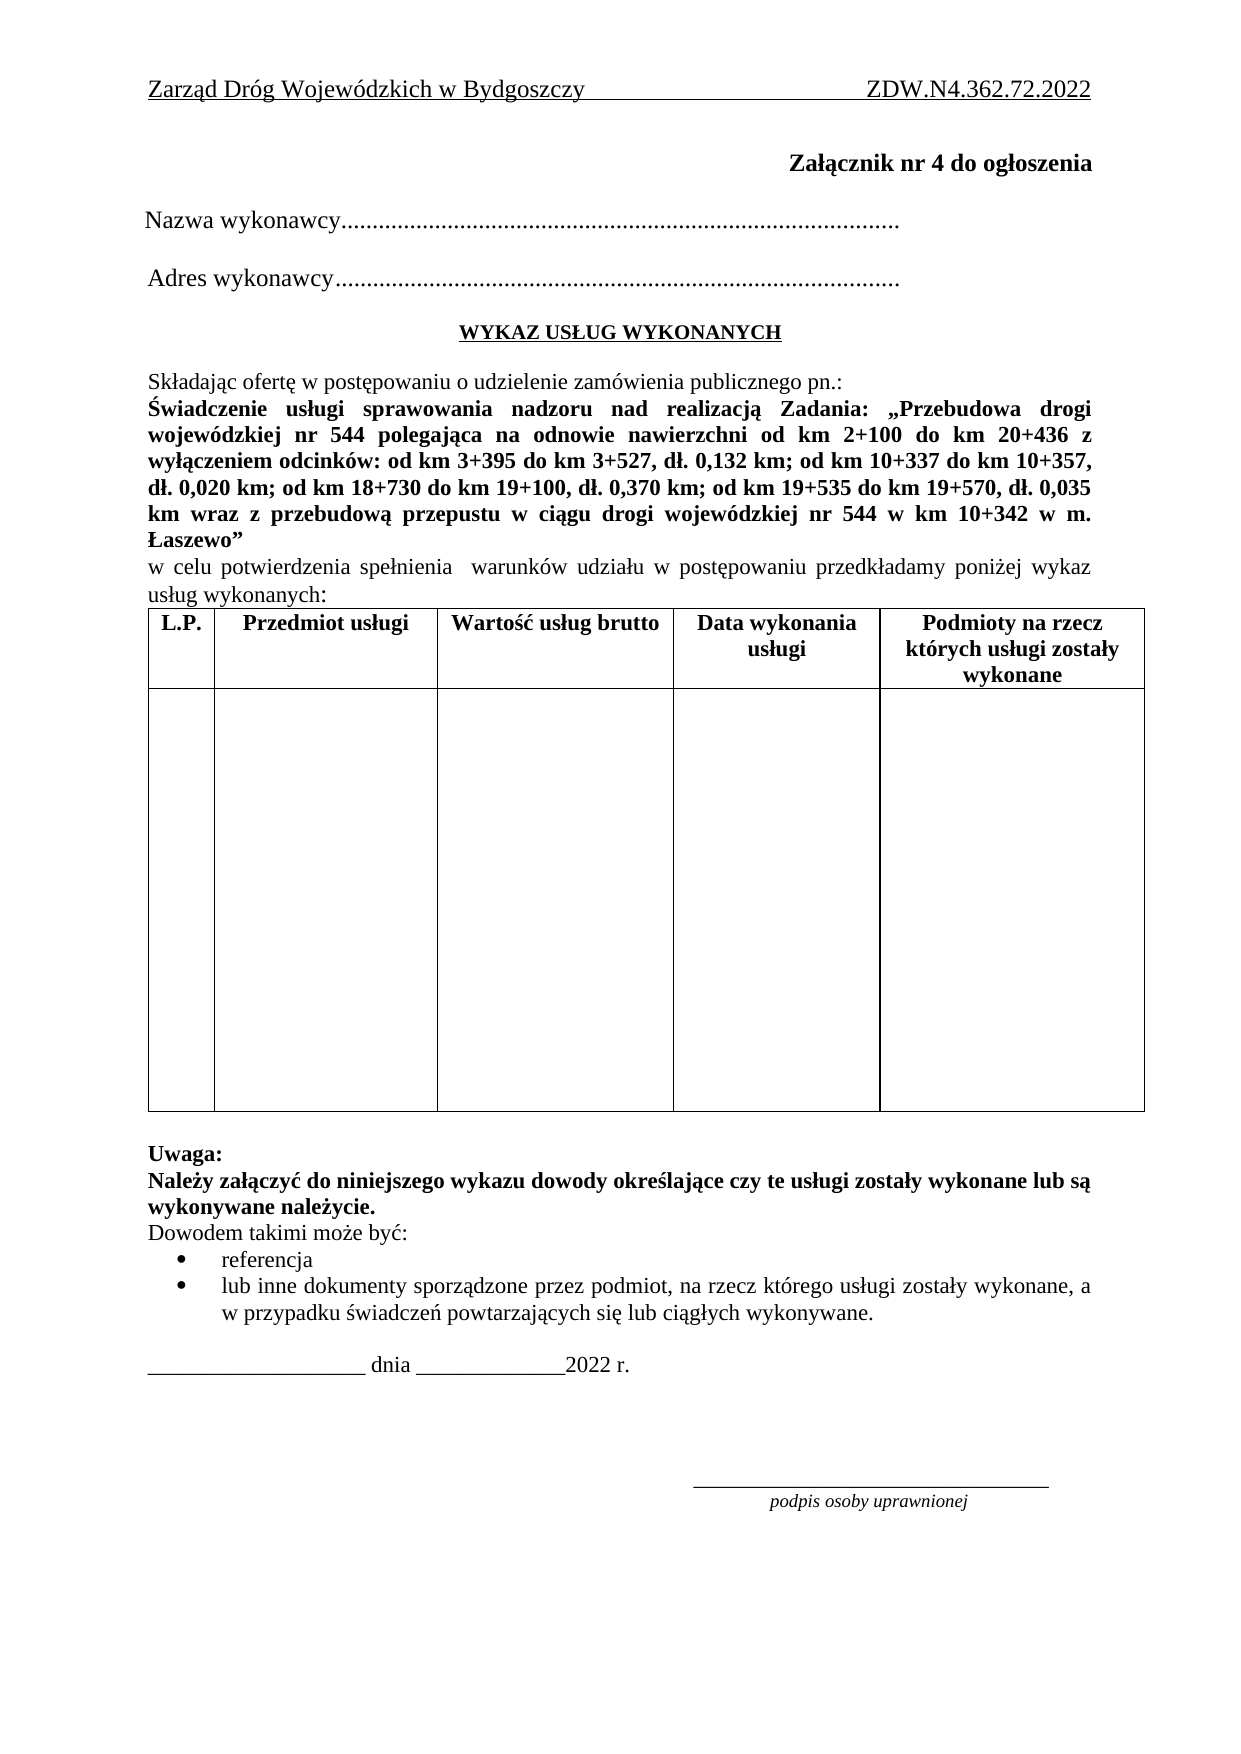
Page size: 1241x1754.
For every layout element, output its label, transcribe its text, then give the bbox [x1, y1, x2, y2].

text Składając ofertę w postępowaniu o udzielenie zamówienia publicznego pn.: [148, 368, 1093, 394]
table_header Wartość usług brutto [438, 609, 673, 688]
text Załącznik nr 4 do ogłoszenia [148, 148, 1093, 176]
table_cell [438, 689, 673, 1111]
text Uwaga: [148, 1140, 1093, 1167]
table_cell [215, 689, 437, 1111]
text Adres wykonawcy [147, 263, 1093, 291]
text w celu potwierdzenia spełnienia warunków udziału w postępowaniu przedkładamy poniżej wykaz usług wykonanych: [148, 553, 1093, 608]
text ___________________ dnia _____________2022 r. [148, 1351, 1033, 1378]
table_cell [881, 689, 1144, 1111]
text WYKAZ USŁUG WYKONANYCH [148, 320, 1093, 344]
text Dowodem takimi może być: [148, 1219, 1093, 1246]
list lub inne dokumenty sporządzone przez podmiot, na rzecz którego usługi zostały wykonane, a w przypadku świadczeń powtarzających się lub ciągłych wykonywane. [177, 1272, 1093, 1325]
text podpis osoby uprawnionej [148, 1490, 1093, 1512]
table_header Przedmiot usługi [215, 609, 437, 688]
text Należy załączyć do niniejszego wykazu dowody określające czy te usługi zostały wykonane lub są wykonywane należycie. [148, 1167, 1093, 1219]
table_header Data wykonania usługi [674, 609, 879, 688]
list referencja [177, 1246, 1093, 1272]
text Nazwa wykonawcy [144, 205, 1093, 234]
text _______________________________ [148, 1464, 1048, 1490]
table_header Podmioty na rzecz których usługi zostały wykonane [881, 609, 1144, 688]
text Świadczenie usługi sprawowania nadzoru nad realizacją Zadania: „Przebudowa drogi wojewódzkiej nr 544 polegająca na odnowie nawierzchni od km 2+100 do km 20+436 z wyłączeniem odcinków: od km 3+395 do km 3+527, dł. 0,132 km; od km 10+337 do km 10+357, dł. 0,020 km; od km 18+730 do km 19+100, dł. 0,370 km; od km 19+535 do km 19+570, dł. 0,035 km wraz z przebudową przepustu w ciągu drogi wojewódzkiej nr 544 w km 10+342 w m. Łaszewo” [148, 394, 1093, 553]
table_cell [674, 689, 879, 1111]
table_header L.P. [149, 609, 214, 688]
table_cell [149, 689, 214, 1111]
